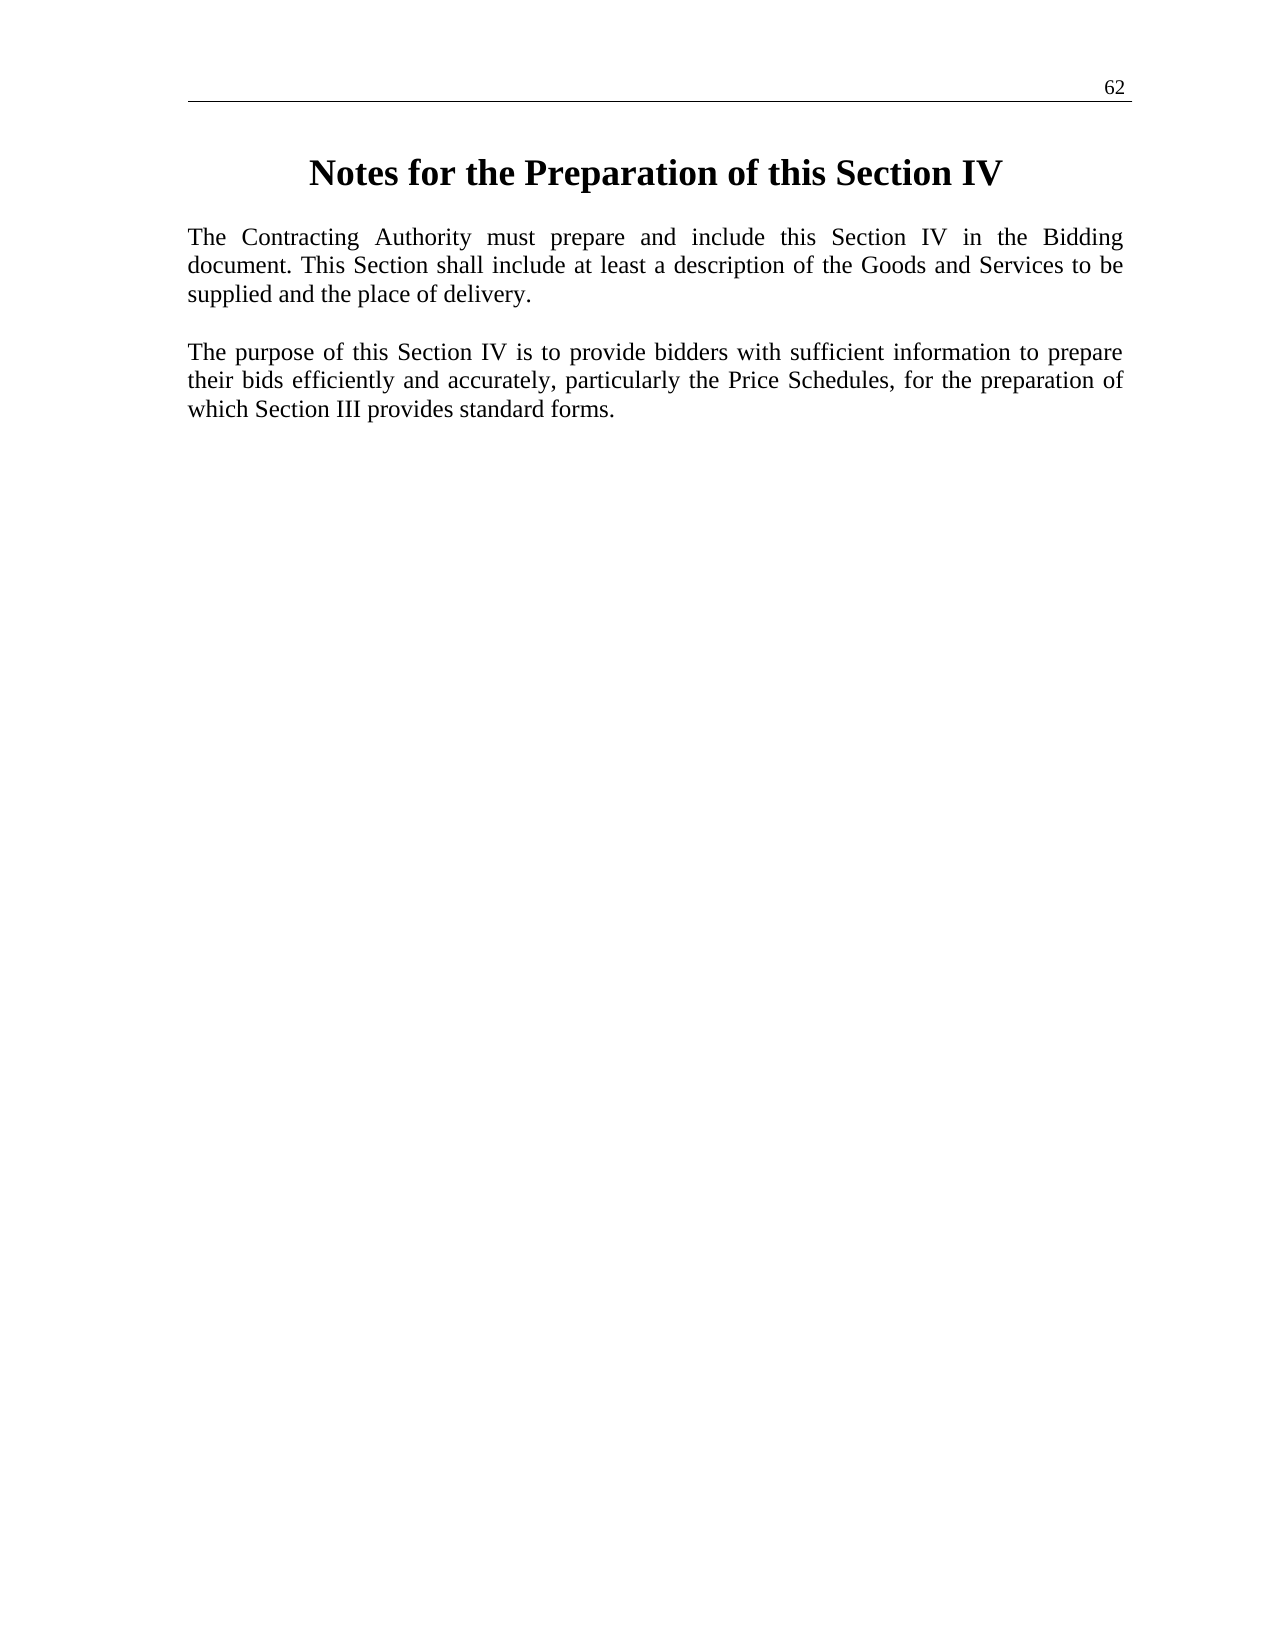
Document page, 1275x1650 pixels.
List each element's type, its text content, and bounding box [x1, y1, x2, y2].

text Notes for the Preparation of this Section IV [187, 150, 1125, 193]
text The Contracting Authority must prepare and include this Section IV in the Bidding document. This Section shall include at least a description of the Goods and Services to be supplied and the place of delivery. [187, 222, 1125, 308]
text The purpose of this Section IV is to provide bidders with sufficient information to prepare their bids efficiently and accurately, particularly the Price Schedules, for the preparation of which Section III provides standard forms. [187, 337, 1125, 423]
